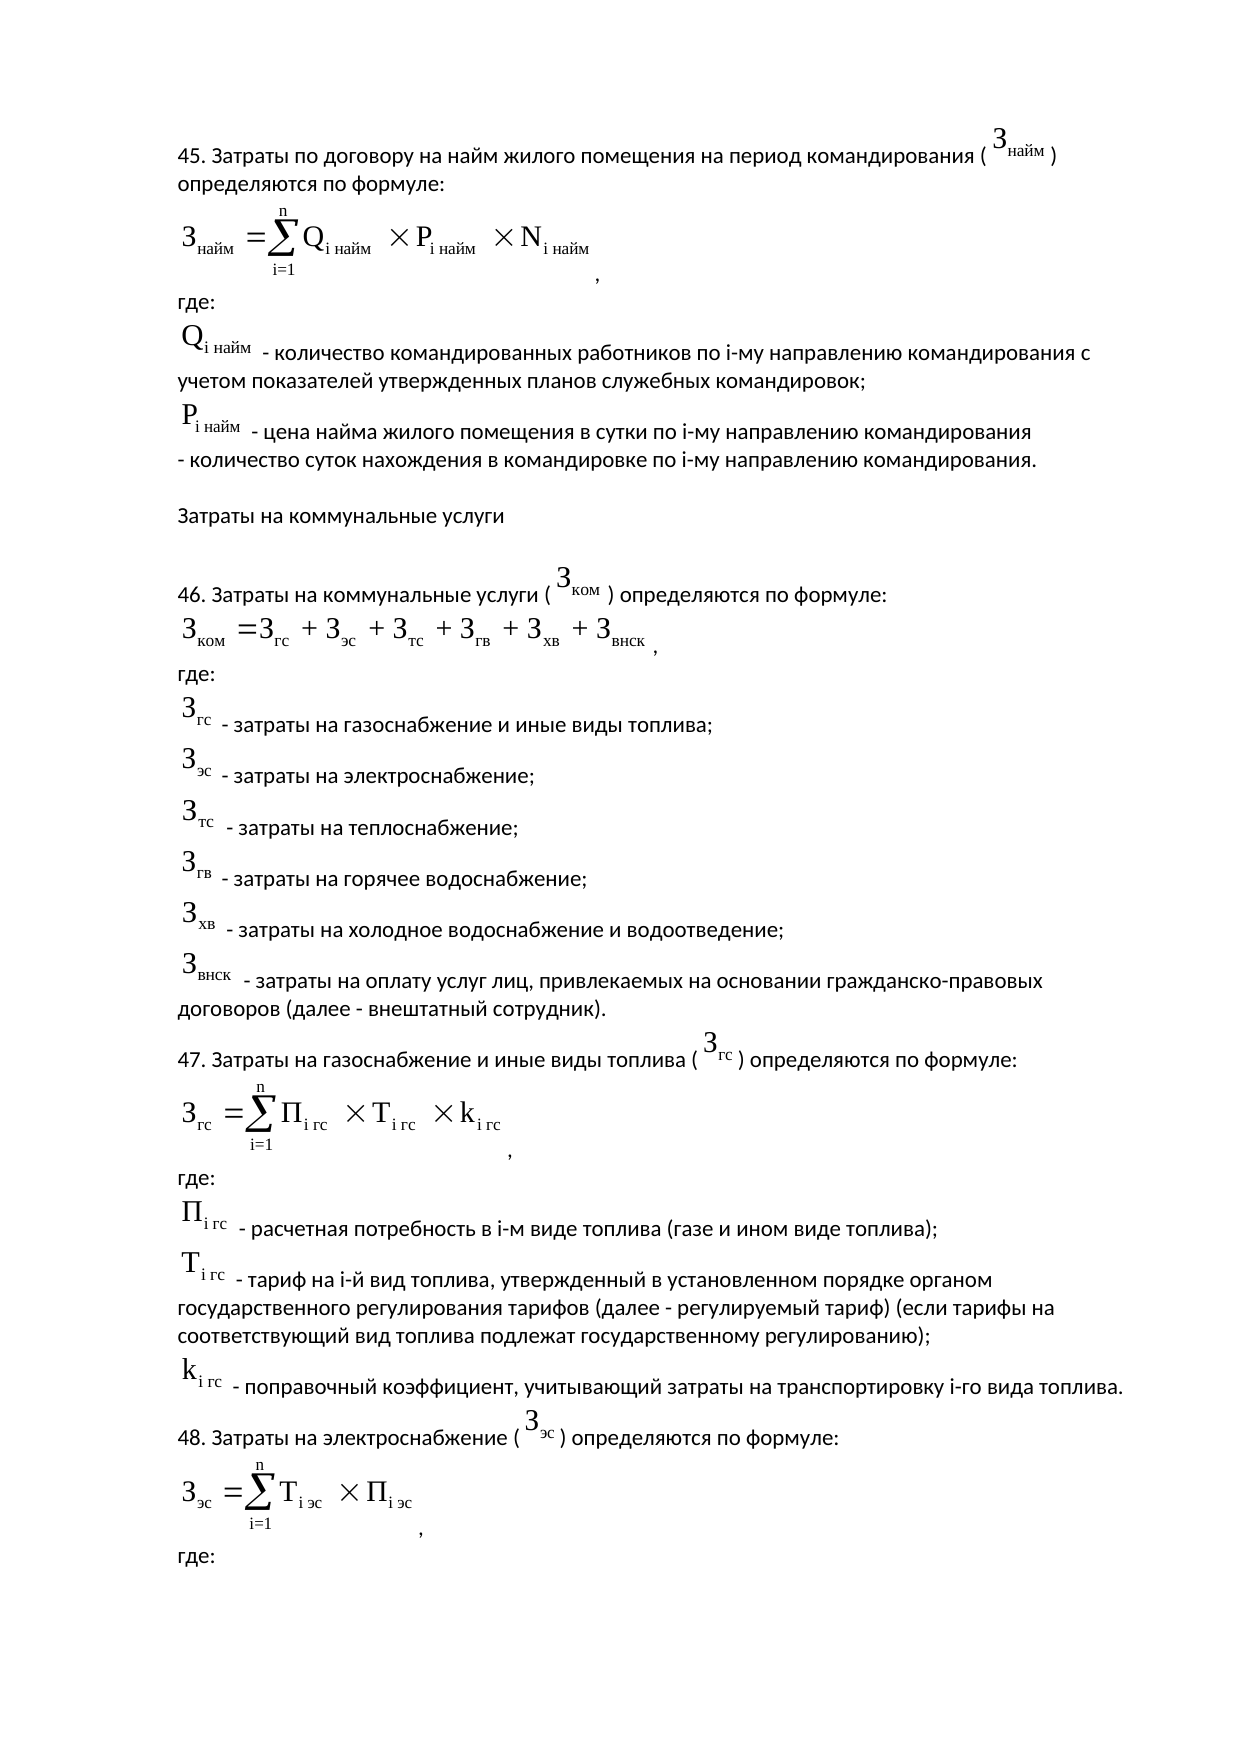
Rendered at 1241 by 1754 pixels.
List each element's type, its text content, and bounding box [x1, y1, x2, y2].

text - тариф на i-й вид топлива, утвержденный в установленном порядке органом государственного регулирования тарифов (далее - регулируемый тариф) (если тарифы на соответствующий вид топлива подлежат государственному регулированию); [177, 1242, 1152, 1349]
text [177, 315, 1152, 394]
text - расчетная потребность в i-м виде топлива (газе и ином виде топлива); [177, 1191, 1152, 1242]
text , [177, 1451, 1152, 1541]
text где: [177, 1163, 1152, 1191]
text - затраты на горячее водоснабжение; [177, 841, 1152, 892]
text , [177, 1073, 1152, 1163]
text - затраты на оплату услуг лиц, привлекаемых на основании гражданско-правовых договоров (далее - внештатный сотрудник). [177, 943, 1152, 1022]
text Затраты на коммунальные услуги [177, 501, 1152, 529]
text - затраты на газоснабжение и иные виды топлива; [177, 688, 1152, 739]
text - затраты на теплоснабжение; [177, 790, 1152, 841]
text 45. Затраты по договору на найм жилого помещения на период командирования () определяются по формуле: [177, 118, 1152, 197]
text 48. Затраты на электроснабжение () определяются по формуле: [177, 1400, 1152, 1451]
text , [177, 197, 1152, 287]
text - затраты на электроснабжение; [177, 739, 1152, 790]
text - затраты на холодное водоснабжение и водоотведение; [177, 892, 1152, 943]
text - количество суток нахождения в командировке по i-му направлению командирования. [177, 445, 1152, 473]
text - цена найма жилого помещения в сутки по i-му направлению командирования [177, 394, 1152, 445]
text - поправочный коэффициент, учитывающий затраты на транспортировку i-го вида топлива. [177, 1349, 1152, 1400]
text где: [177, 659, 1152, 688]
text где: [177, 1541, 1152, 1569]
text где: [177, 287, 1152, 315]
text 46. Затраты на коммунальные услуги () определяются по формуле: [177, 557, 1152, 608]
text 47. Затраты на газоснабжение и иные виды топлива () определяются по формуле: [177, 1022, 1152, 1073]
text , [177, 608, 1152, 659]
